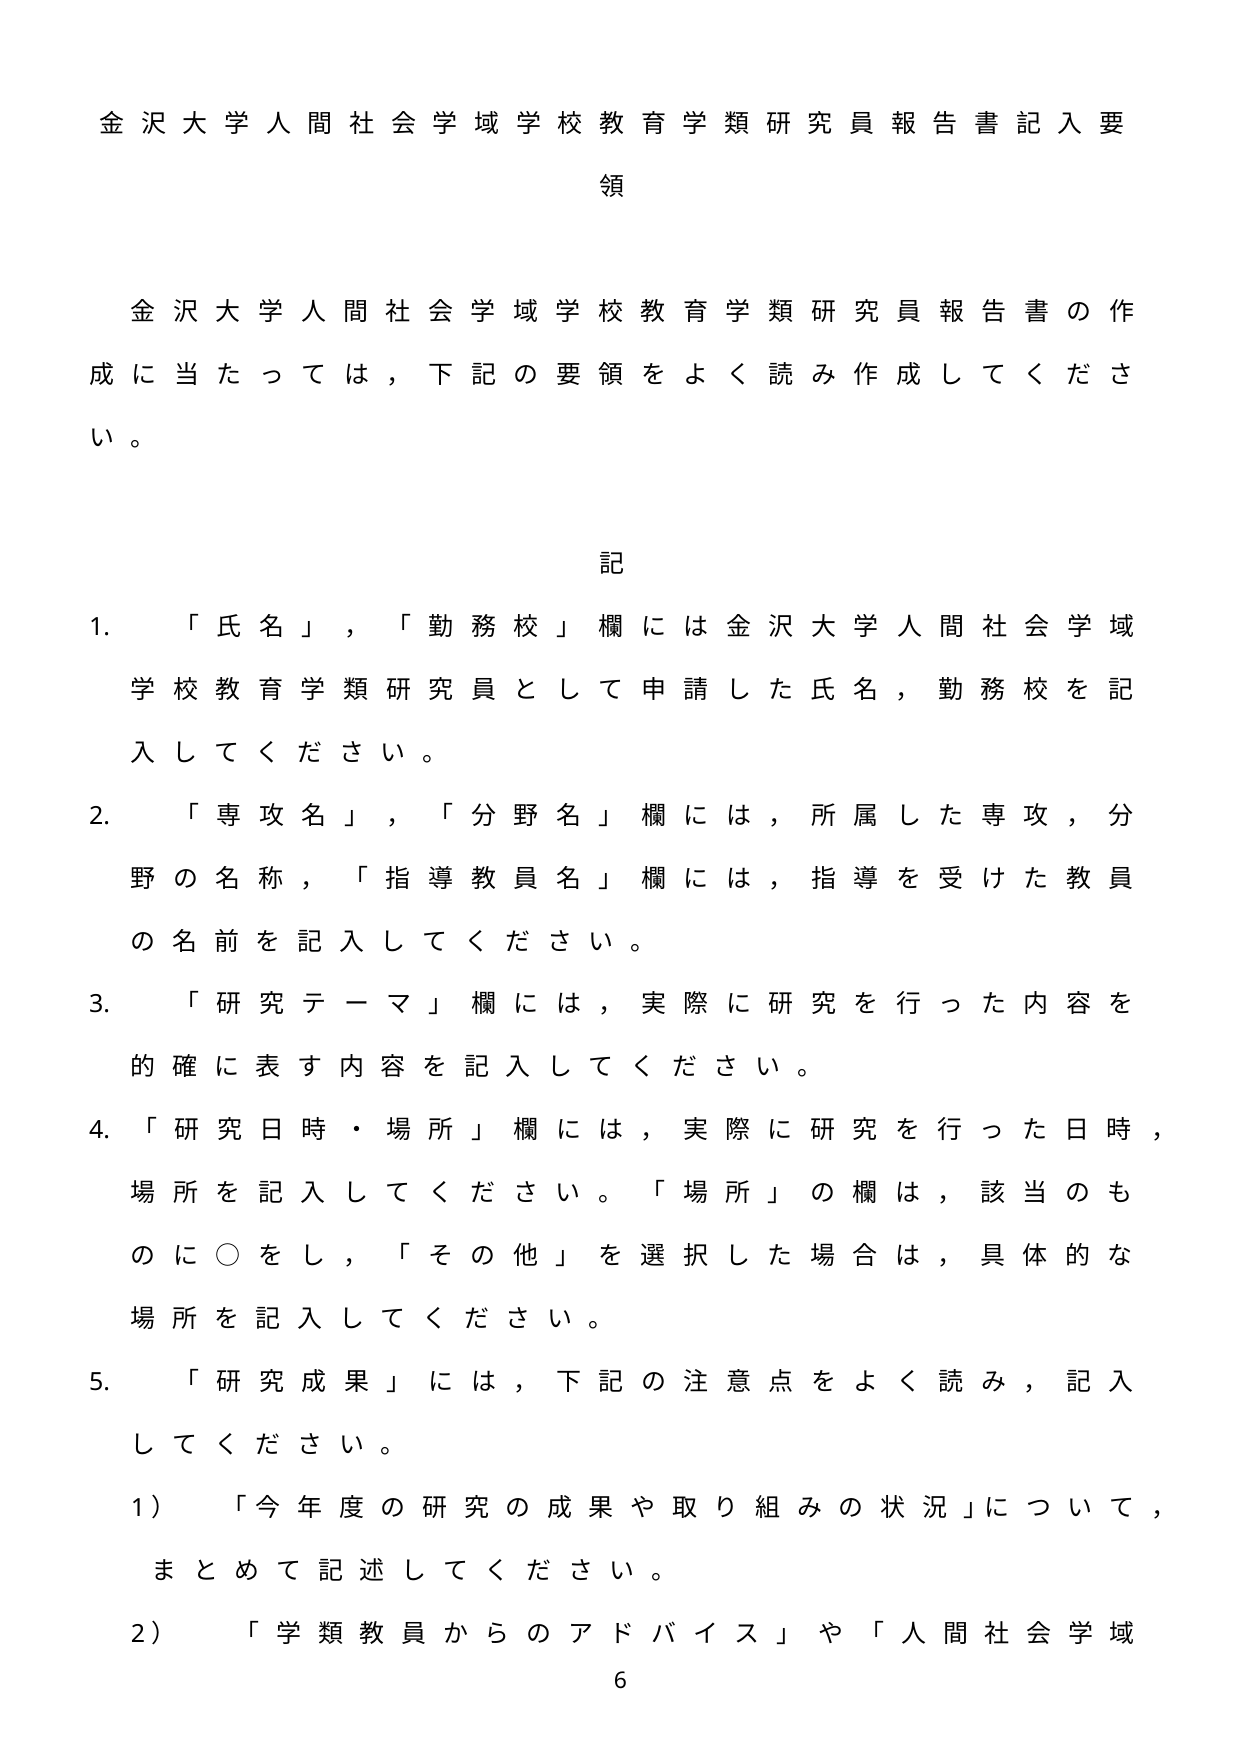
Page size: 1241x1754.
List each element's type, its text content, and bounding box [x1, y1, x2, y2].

text 2. 「専攻名」，「分野名」欄には，所属した専攻，分野の名称，「指導教員名」欄には，指導を受けた教員の名前を記入してください。 [89, 782, 1151, 971]
text 5. 「研究成果」には，下記の注意点をよく読み，記入してください。 [89, 1348, 1151, 1474]
subtitle 記 [89, 530, 1151, 593]
text 金沢大学人間社会学域学校教育学類研究員報告書記入要領 [89, 90, 1151, 216]
text 1） ｢今年度の研究の成果や取り組みの状況｣について，まとめて記述してください。 [122, 1474, 1151, 1600]
text 1. 「氏名」，「勤務校」欄には金沢大学人間社会学域学校教育学類研究員として申請した氏名，勤務校を記入してください。 [89, 593, 1151, 782]
text 4. 「研究日時・場所」欄には，実際に研究を行った日時，場所を記入してください。「場所」の欄は，該当のものに○をし，「その他」を選択した場合は，具体的な場所を記入してください。 [89, 1096, 1151, 1348]
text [122, 1600, 1151, 1663]
text 金沢大学人間社会学域学校教育学類研究員報告書の作成に当たっては，下記の要領をよく読み作成してください。 [89, 278, 1151, 467]
text 3. 「研究テーマ」欄には，実際に研究を行った内容を的確に表す内容を記入してください。 [89, 971, 1151, 1096]
